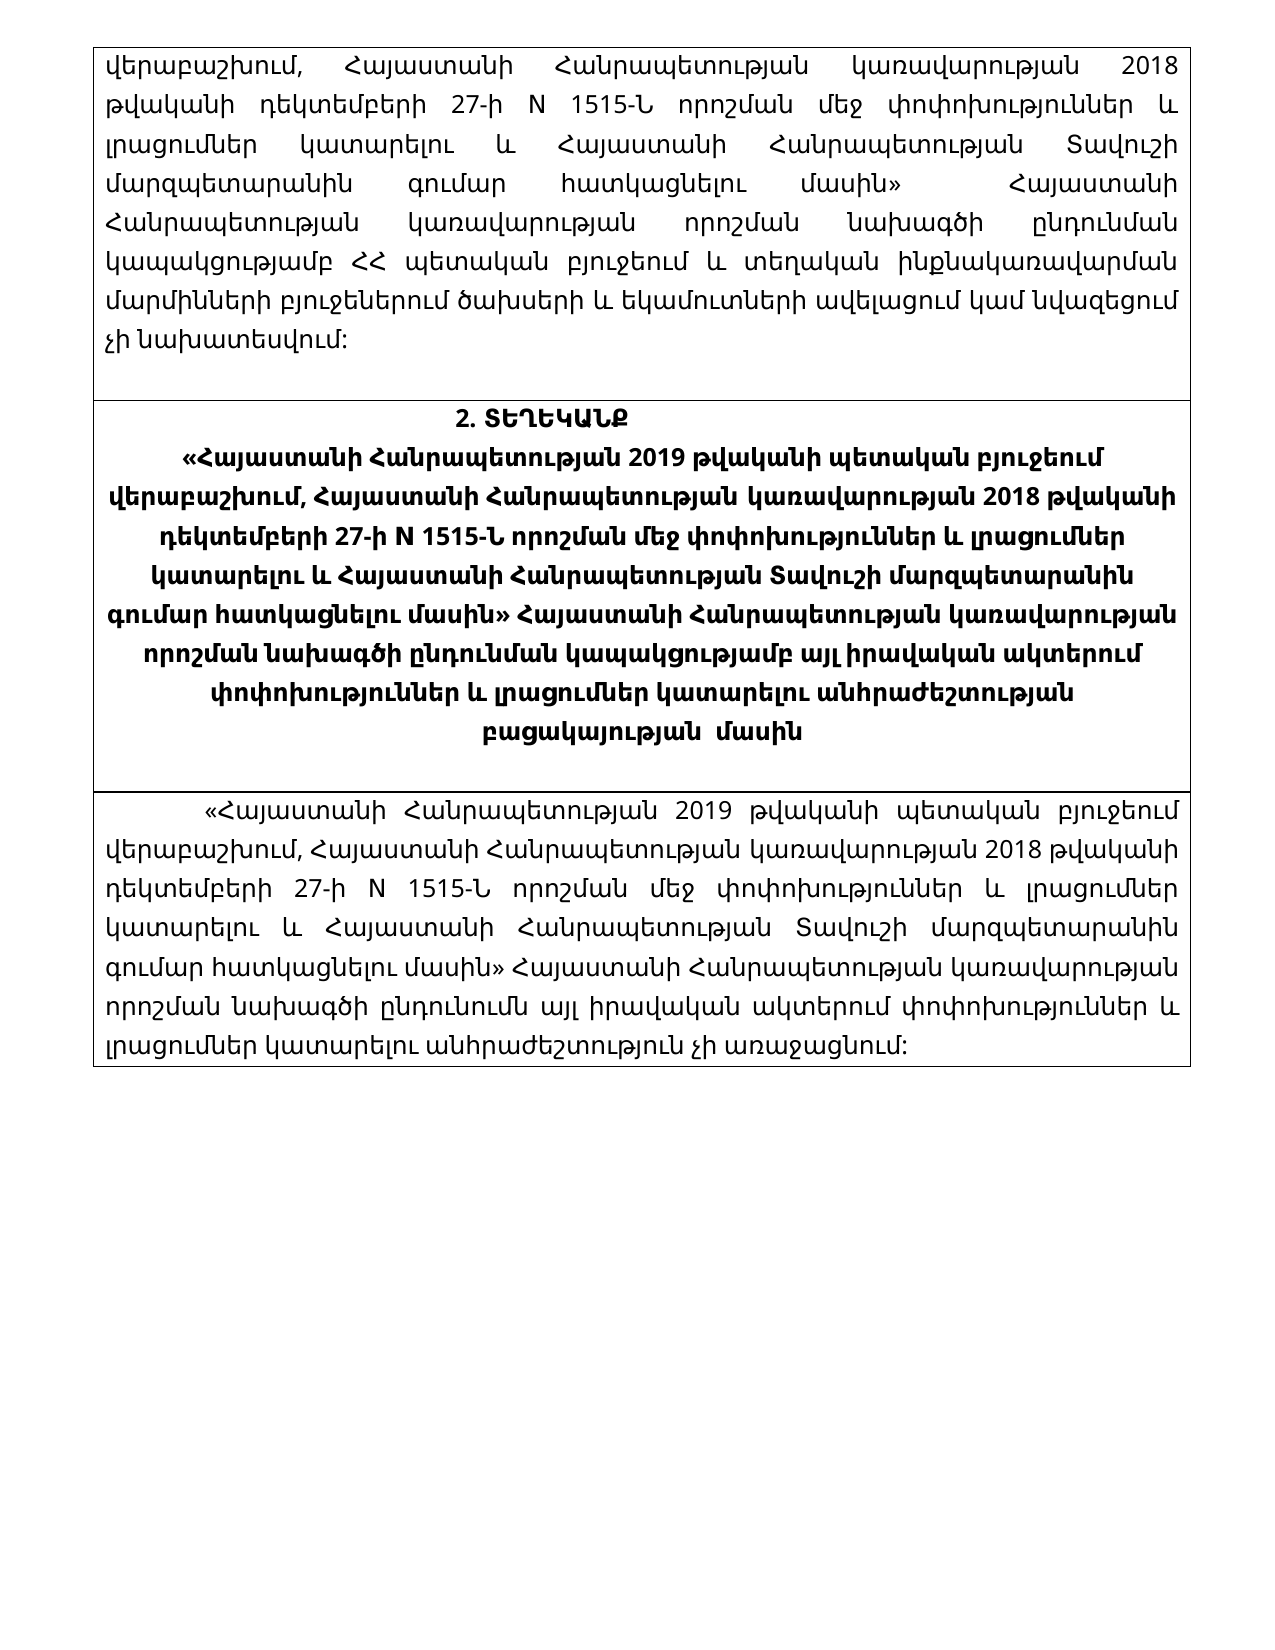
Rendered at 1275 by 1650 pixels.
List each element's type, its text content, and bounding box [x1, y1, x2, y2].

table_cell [94, 48, 1190, 399]
table_cell «Հայաստանի Հանրապետության 2019 թվականի պետական բյուջեում վերաբաշխում, Հայաստանի Հանրապետության կառավարության 2018 թվականի դեկտեմբերի 27-ի N 1515-Ն որոշման մեջ փոփոխություններ և լրացումներ կատարելու և Հայաստանի Հանրապետության Տավուշի մարզպետարանին գումար հատկացնելու մասին» Հայաստանի Հանրապետության կառավարության որոշման նախագծի ընդունումն այլ իրավական ակտերում փոփոխություններ և լրացումներ կատարելու անհրաժեշտություն չի առաջացնում: [94, 793, 1190, 1066]
table_cell 2. ՏԵՂԵԿԱՆՔ «Հայաստանի Հանրապետության 2019 թվականի պետական բյուջեում վերաբաշխում, Հայաստանի Հանրապետության կառավարության 2018 թվականի դեկտեմբերի 27-ի N 1515-Ն որոշման մեջ փոփոխություններ և լրացումներ կատարելու և Հայաստանի Հանրապետության Տավուշի մարզպետարանին գումար հատկացնելու մասին» Հայաստանի Հանրապետության կառավարության որոշման նախագծի ընդունման կապակցությամբ այլ իրավական ակտերում փոփոխություններ և լրացումներ կատարելու անհրաժեշտության բացակայության մասին [94, 401, 1190, 791]
